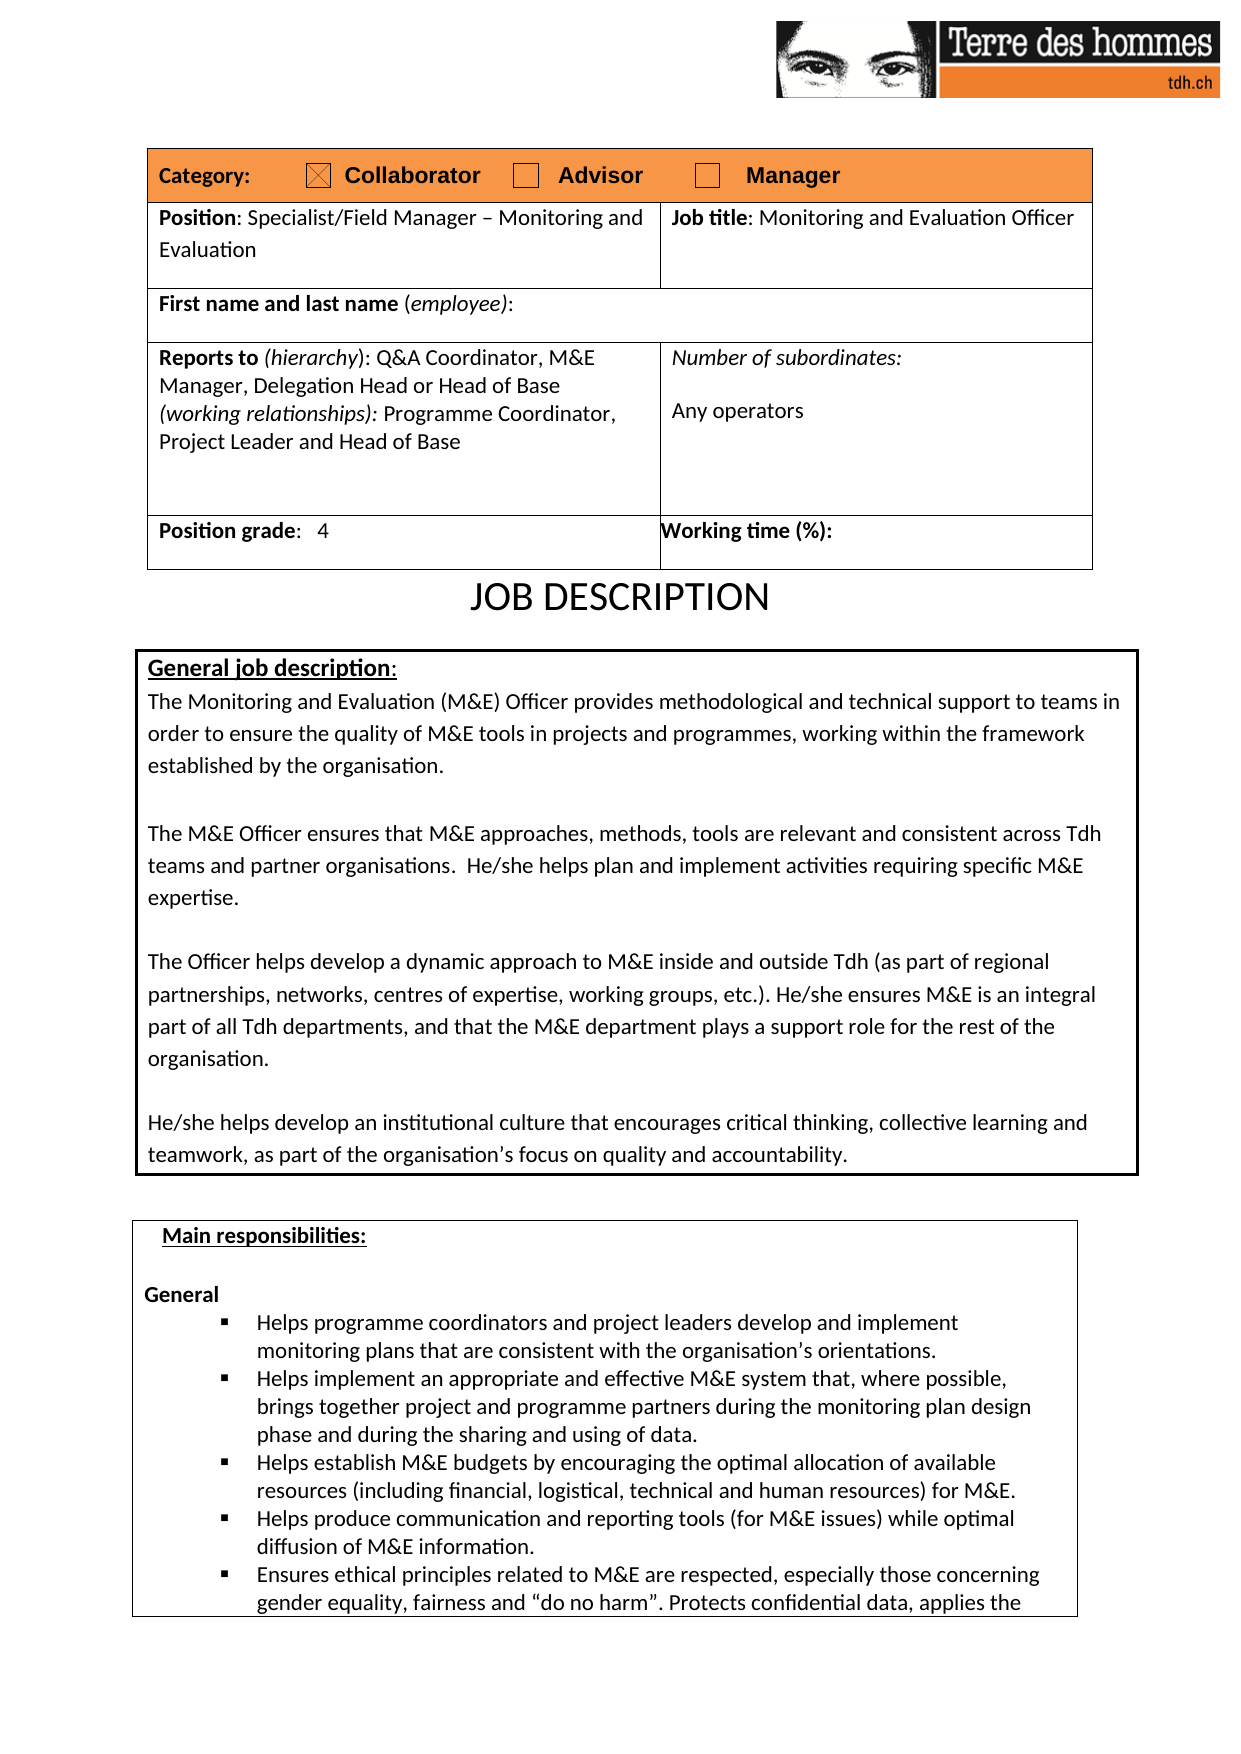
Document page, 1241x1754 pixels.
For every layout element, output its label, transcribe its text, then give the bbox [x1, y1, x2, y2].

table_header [133, 1221, 1077, 1616]
table_cell Working time (%): [661, 516, 1092, 569]
picture [776, 21, 1221, 98]
table_cell Reports to (hierarchy): Q&A Coordinator, M&E Manager, Delegation Head or Head of Base (working relationships): Programme Coordinator, Project Leader and Head of Base [148, 343, 660, 515]
table_header General job description: The Monitoring and Evaluation (M&E) Officer provides methodological and technical support to teams in order to ensure the quality of M&E tools in projects and programmes, working within the framework established by the organisation. The M&E Officer ensures that M&E approaches, methods, tools are relevant and consistent across Tdh teams and partner organisations. He/she helps plan and implement activities requiring specific M&E expertise. The Officer helps develop a dynamic approach to M&E inside and outside Tdh (as part of regional partnerships, networks, centres of expertise, working groups, etc.). He/she ensures M&E is an integral part of all Tdh departments, and that the M&E department plays a support role for the rest of the organisation. He/she helps develop an institutional culture that encourages critical thinking, collective learning and teamwork, as part of the organisation’s focus on quality and accountability. [138, 652, 1136, 1172]
table_cell Position grade: 4 [148, 516, 660, 569]
text JOB DESCRIPTION [148, 570, 1093, 621]
table_cell Number of subordinates: Any operators [661, 343, 1092, 515]
table_cell First name and last name (employee): [148, 289, 1092, 342]
table_cell Job title: Monitoring and Evaluation Officer [661, 203, 1092, 288]
table_cell Position: Specialist/Field Manager – Monitoring and Evaluation [148, 203, 660, 288]
table_header Category: Collaborator Advisor Manager [148, 149, 1092, 202]
